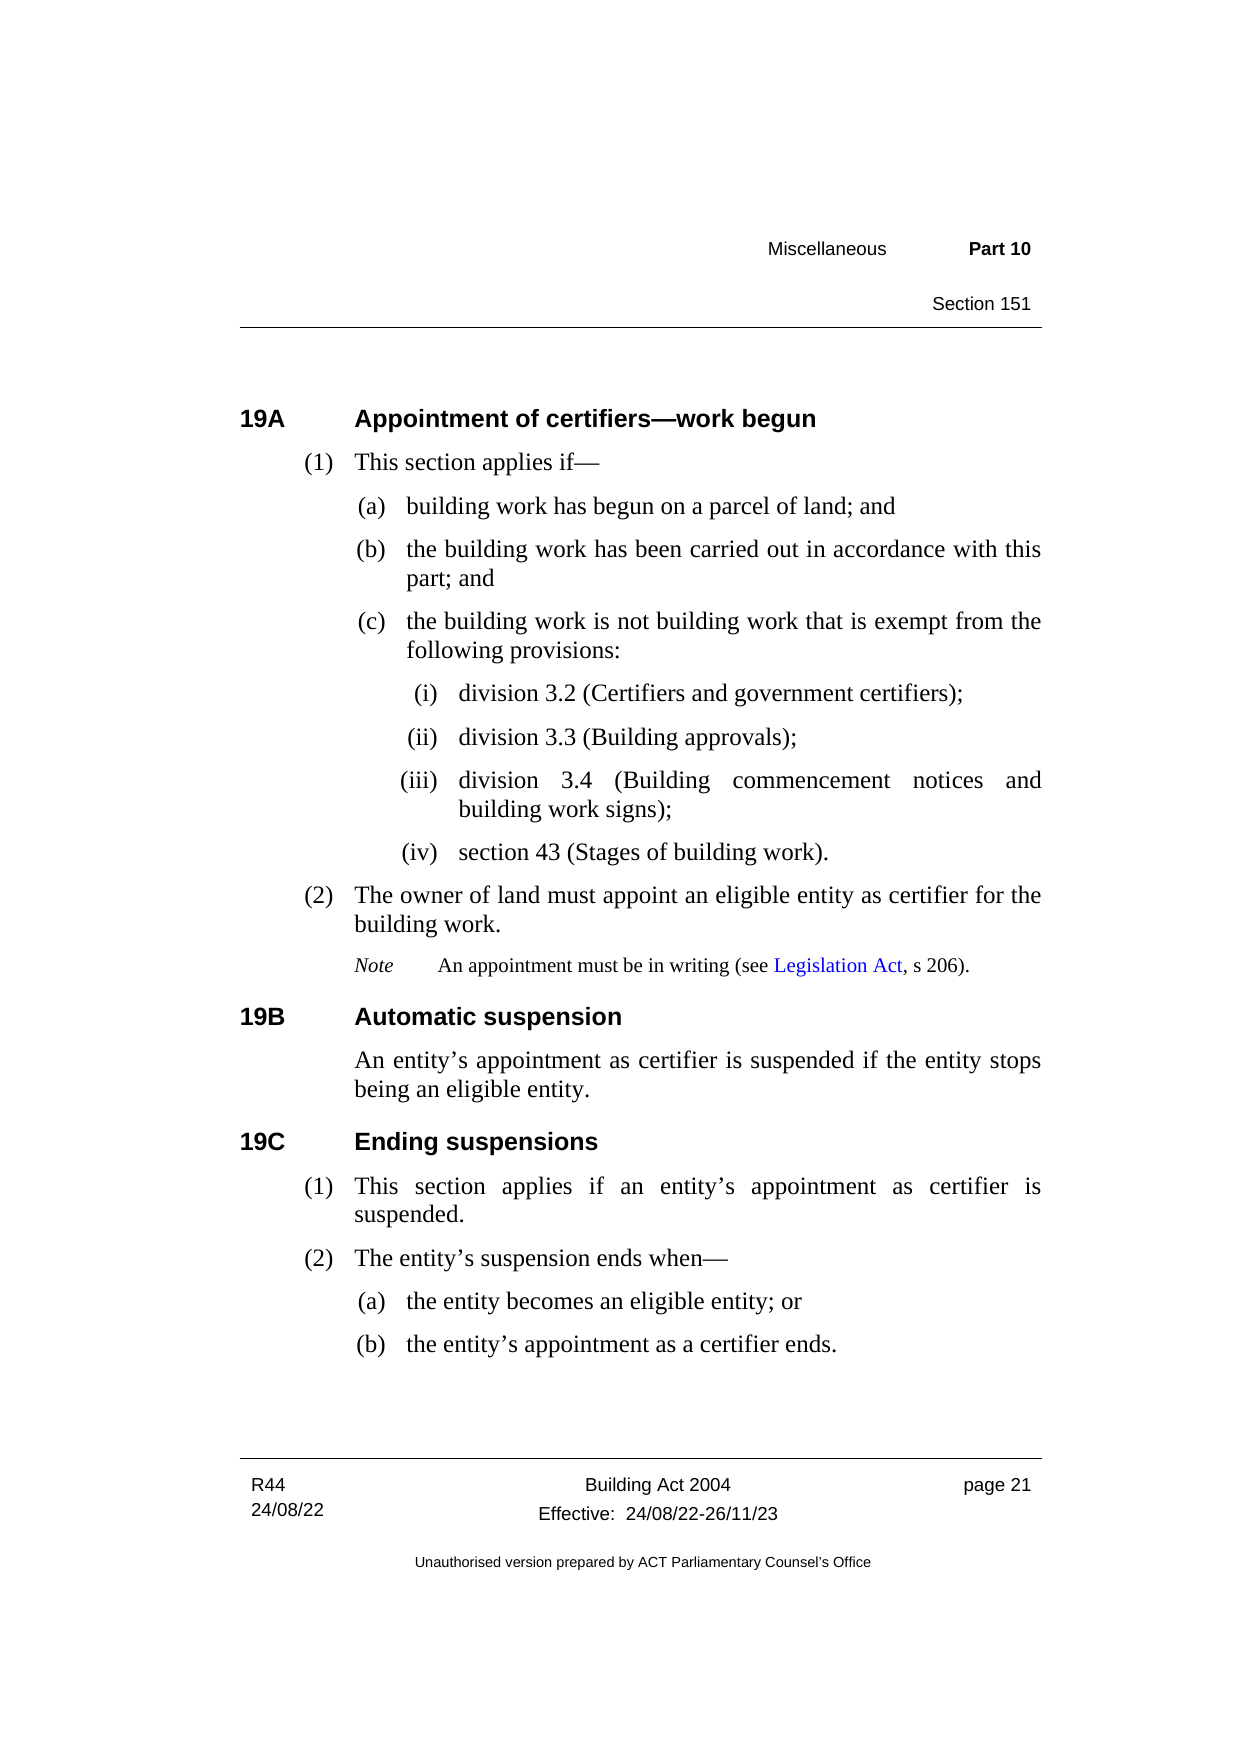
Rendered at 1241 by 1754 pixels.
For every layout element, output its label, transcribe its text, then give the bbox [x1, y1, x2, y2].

text (1) This section applies if— [239, 447, 1042, 476]
text 19A Appointment of certifiers—work begun [239, 404, 1042, 433]
text (a) building work has begun on a parcel of land; and [239, 491, 1042, 519]
text An entity’s appointment as certifier is suspended if the entity stops being an eligible entity. [354, 1045, 1042, 1102]
text Note An appointment must be in writing (see Legislation Act, s 206). [354, 952, 1042, 977]
text (ii) division 3.3 (Building approvals); [239, 722, 1042, 750]
text (iv) section 43 (Stages of building work). [239, 837, 1042, 866]
text (i) division 3.2 (Certifiers and government certifiers); [239, 678, 1042, 707]
text (2) The owner of land must appoint an eligible entity as certifier for the building work. [239, 880, 1042, 938]
text (b) the entity’s appointment as a certifier ends. [239, 1329, 1042, 1358]
text (1) This section applies if an entity’s appointment as certifier is suspended. [239, 1171, 1042, 1228]
text (iii) division 3.4 (Building commencement notices and building work signs); [239, 765, 1042, 822]
text (2) The entity’s suspension ends when— [239, 1243, 1042, 1272]
text 19C Ending suspensions [239, 1127, 1042, 1156]
text (b) the building work has been carried out in accordance with this part; and [239, 534, 1042, 592]
text 19B Automatic suspension [239, 1002, 1042, 1030]
text (a) the entity becomes an eligible entity; or [239, 1286, 1042, 1315]
text (c) the building work is not building work that is exempt from the following provisions: [239, 606, 1042, 664]
